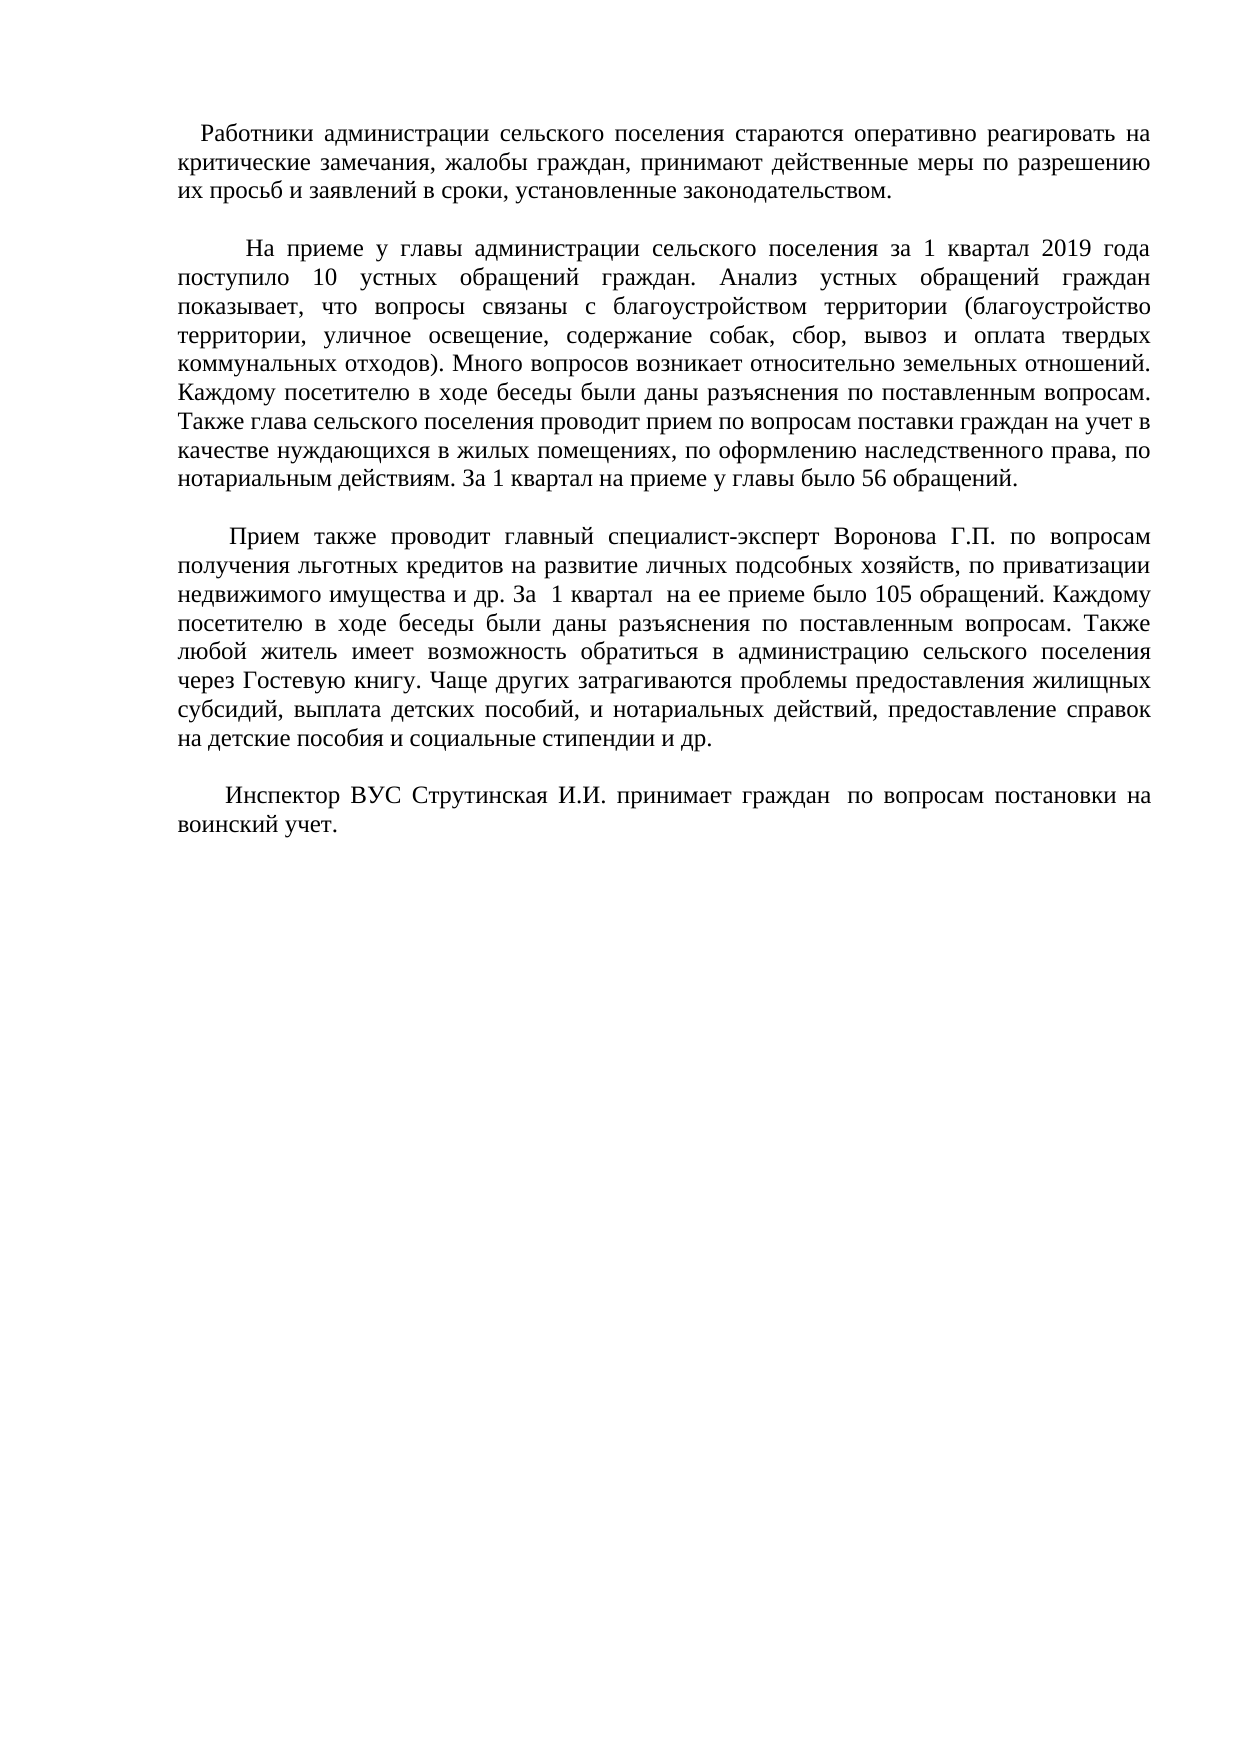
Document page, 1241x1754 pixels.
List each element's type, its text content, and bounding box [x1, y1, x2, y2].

text Инспектор ВУС Струтинская И.И. принимает граждан по вопросам постановки на воинский учет. [177, 781, 1152, 838]
text Работники администрации сельского поселения стараются оперативно реагировать на критические замечания, жалобы граждан, принимают действенные меры по разрешению их просьб и заявлений в сроки, установленные законодательством. [177, 118, 1152, 204]
text На приеме у главы администрации сельского поселения за 1 квартал 2019 года поступило 10 устных обращений граждан. Анализ устных обращений граждан показывает, что вопросы связаны с благоустройством территории (благоустройство территории, уличное освещение, содержание собак, сбор, вывоз и оплата твердых коммунальных отходов). Много вопросов возникает относительно земельных отношений. Каждому посетителю в ходе беседы были даны разъяснения по поставленным вопросам. Также глава сельского поселения проводит прием по вопросам поставки граждан на учет в качестве нуждающихся в жилых помещениях, по оформлению наследственного права, по нотариальным действиям. За 1 квартал на приеме у главы было 56 обращений. [177, 233, 1152, 492]
text Прием также проводит главный специалист-эксперт Воронова Г.П. по вопросам получения льготных кредитов на развитие личных подсобных хозяйств, по приватизации недвижимого имущества и др. За 1 квартал на ее приеме было 105 обращений. Каждому посетителю в ходе беседы были даны разъяснения по поставленным вопросам. Также любой житель имеет возможность обратиться в администрацию сельского поселения через Гостевую книгу. Чаще других затрагиваются проблемы предоставления жилищных субсидий, выплата детских пособий, и нотариальных действий, предоставление справок на детские пособия и социальные стипендии и др. [177, 521, 1152, 751]
